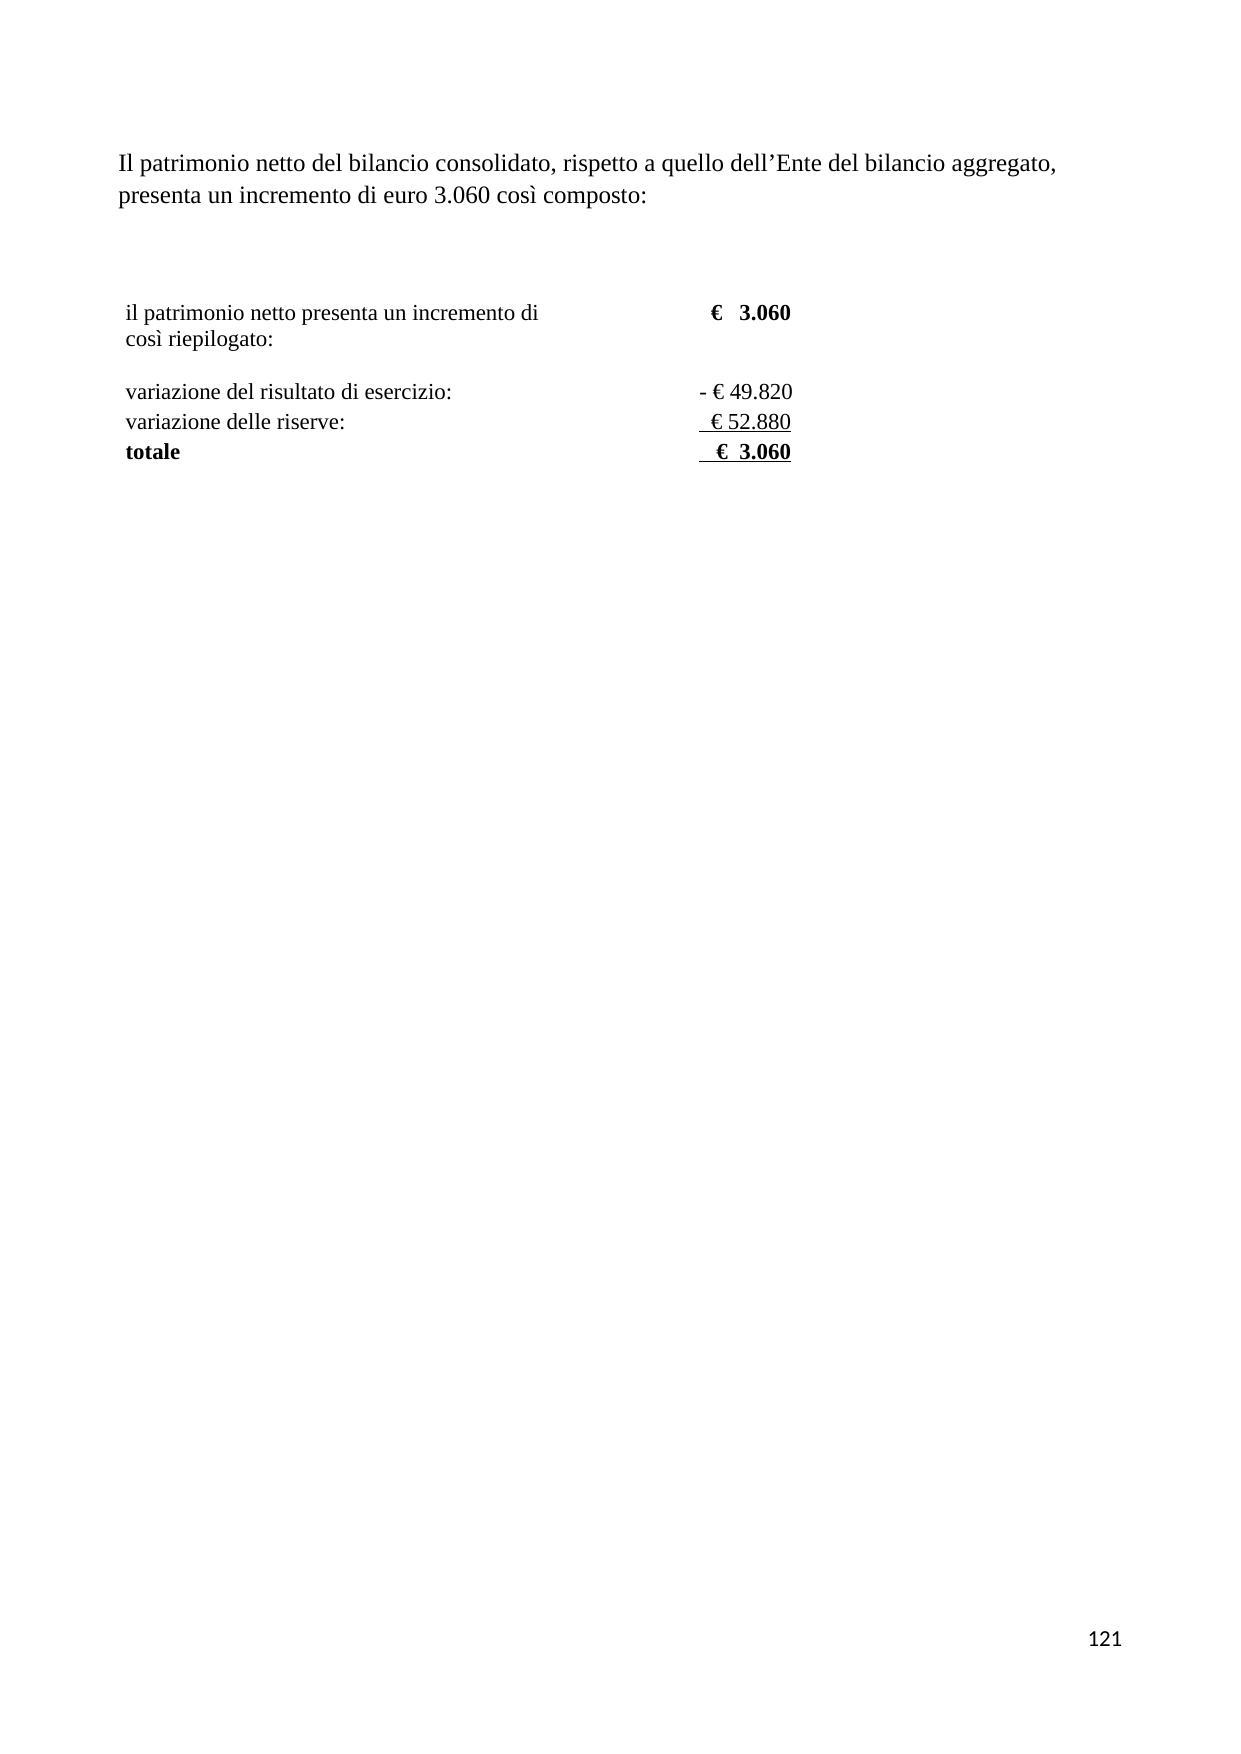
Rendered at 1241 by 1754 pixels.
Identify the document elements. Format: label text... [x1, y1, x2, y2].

table_cell totale [118, 434, 692, 464]
table_header € 3.060 [692, 235, 1070, 325]
table_cell variazione delle riserve: [118, 404, 692, 434]
table_cell così riepilogato: variazione del risultato di esercizio: [118, 325, 692, 404]
table_cell - € 49.820 [692, 325, 1070, 404]
text Il patrimonio netto del bilancio consolidato, rispetto a quello dell’Ente del bilancio aggregato, presenta un incremento di euro 3.060 così composto: [118, 148, 1122, 209]
table_header il patrimonio netto presenta un incremento di [118, 235, 692, 325]
table_cell € 52.880 [692, 404, 1070, 434]
table_cell € 3.060 [692, 434, 1070, 464]
